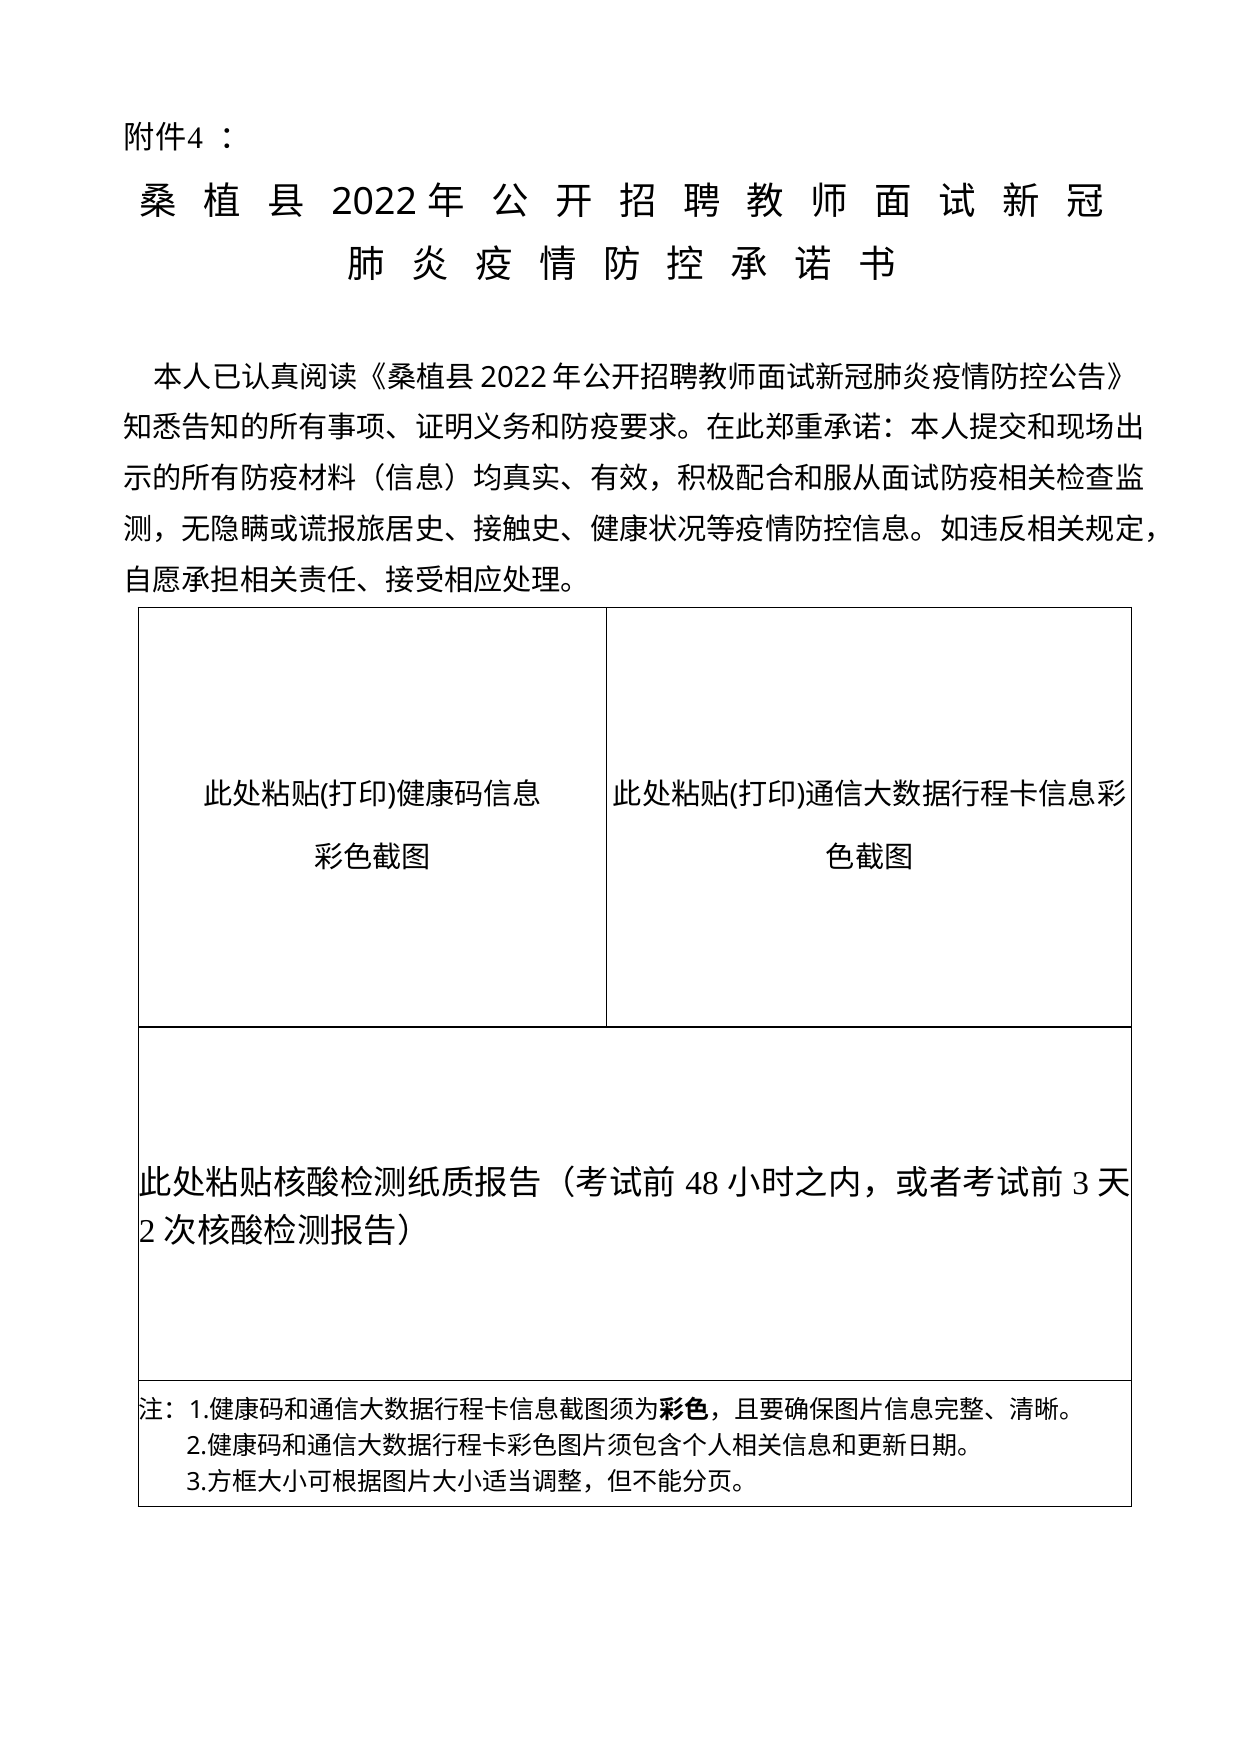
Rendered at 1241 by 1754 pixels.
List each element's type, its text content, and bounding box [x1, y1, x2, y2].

table_cell 此处粘贴核酸检测纸质报告（考试前 48 小时之内，或者考试前 3 天 2 次核酸检测报告） [139, 1028, 1131, 1380]
table_header 此处粘贴(打印)健康码信息 彩色截图 [139, 608, 606, 1026]
text 本人已认真阅读《桑植县2022年公开招聘教师面试新冠肺炎疫情防控公告》知悉告知的所有事项、证明义务和防疫要求。在此郑重承诺：本人提交和现场出示的所有防疫材料（信息）均真实、有效，积极配合和服从面试防疫相关检查监测，无隐瞒或谎报旅居史、接触史、健康状况等疫情防控信息。如违反相关规定，自愿承担相关责任、接受相应处理。 [123, 353, 1146, 598]
table_cell 注：1.健康码和通信大数据行程卡信息截图须为彩色，且要确保图片信息完整、清晰。 2.健康码和通信大数据行程卡彩色图片须包含个人相关信息和更新日期。 3.方框大小可根据图片大小适当调整，但不能分页。 [139, 1381, 1131, 1506]
text 桑植县2022年公开招聘教师面试新冠肺炎疫情防控承诺书 [123, 166, 1146, 293]
text 附件4： [123, 103, 1146, 166]
table_header 此处粘贴(打印)通信大数据行程卡信息彩色截图 [607, 608, 1131, 1026]
